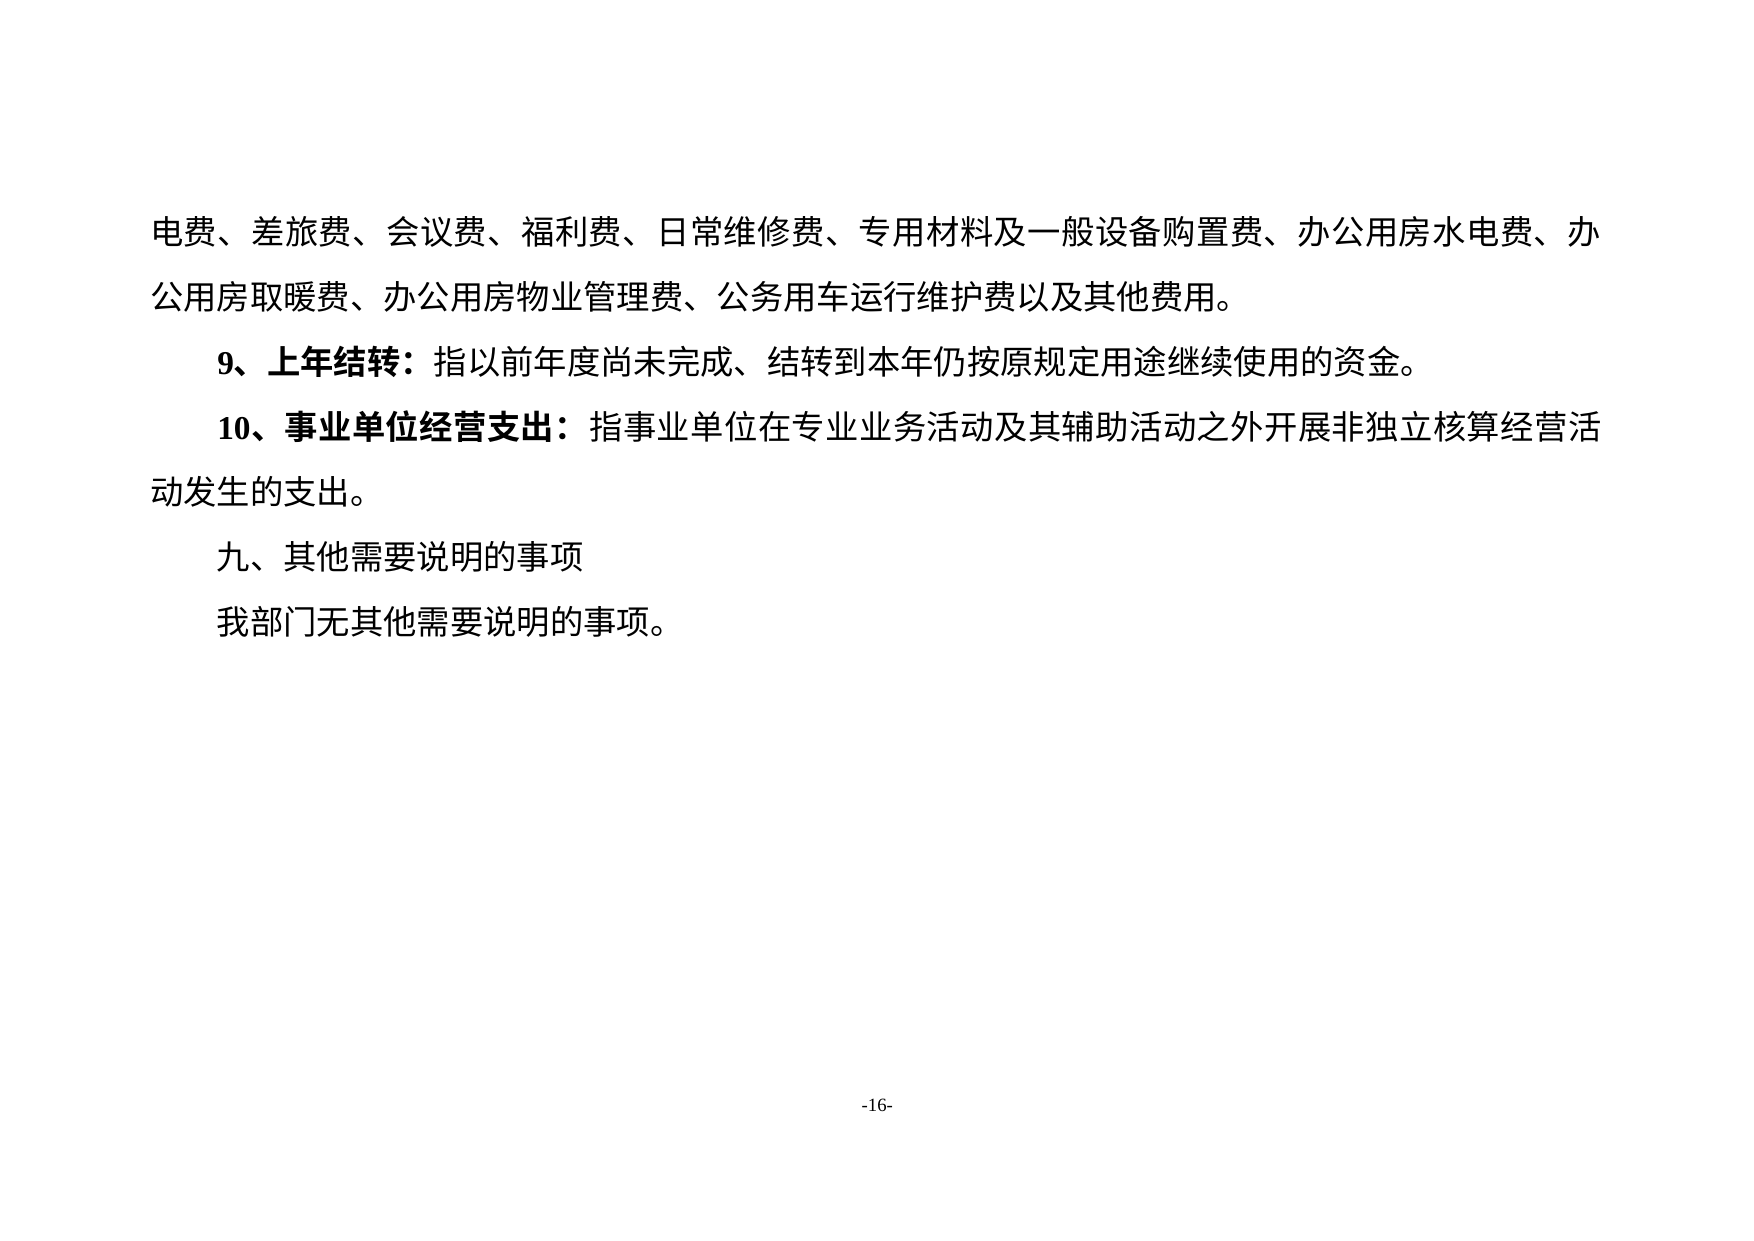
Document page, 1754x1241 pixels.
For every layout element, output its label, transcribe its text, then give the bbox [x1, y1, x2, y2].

text 10、事业单位经营支出：指事业单位在专业业务活动及其辅助活动之外开展非独立核算经营活动发生的支出。 [150, 393, 1604, 523]
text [150, 198, 1604, 328]
text 我部门无其他需要说明的事项。 [150, 588, 1604, 653]
text 9、上年结转：指以前年度尚未完成、结转到本年仍按原规定用途继续使用的资金。 [150, 328, 1604, 393]
text 九、其他需要说明的事项 [150, 523, 1604, 588]
